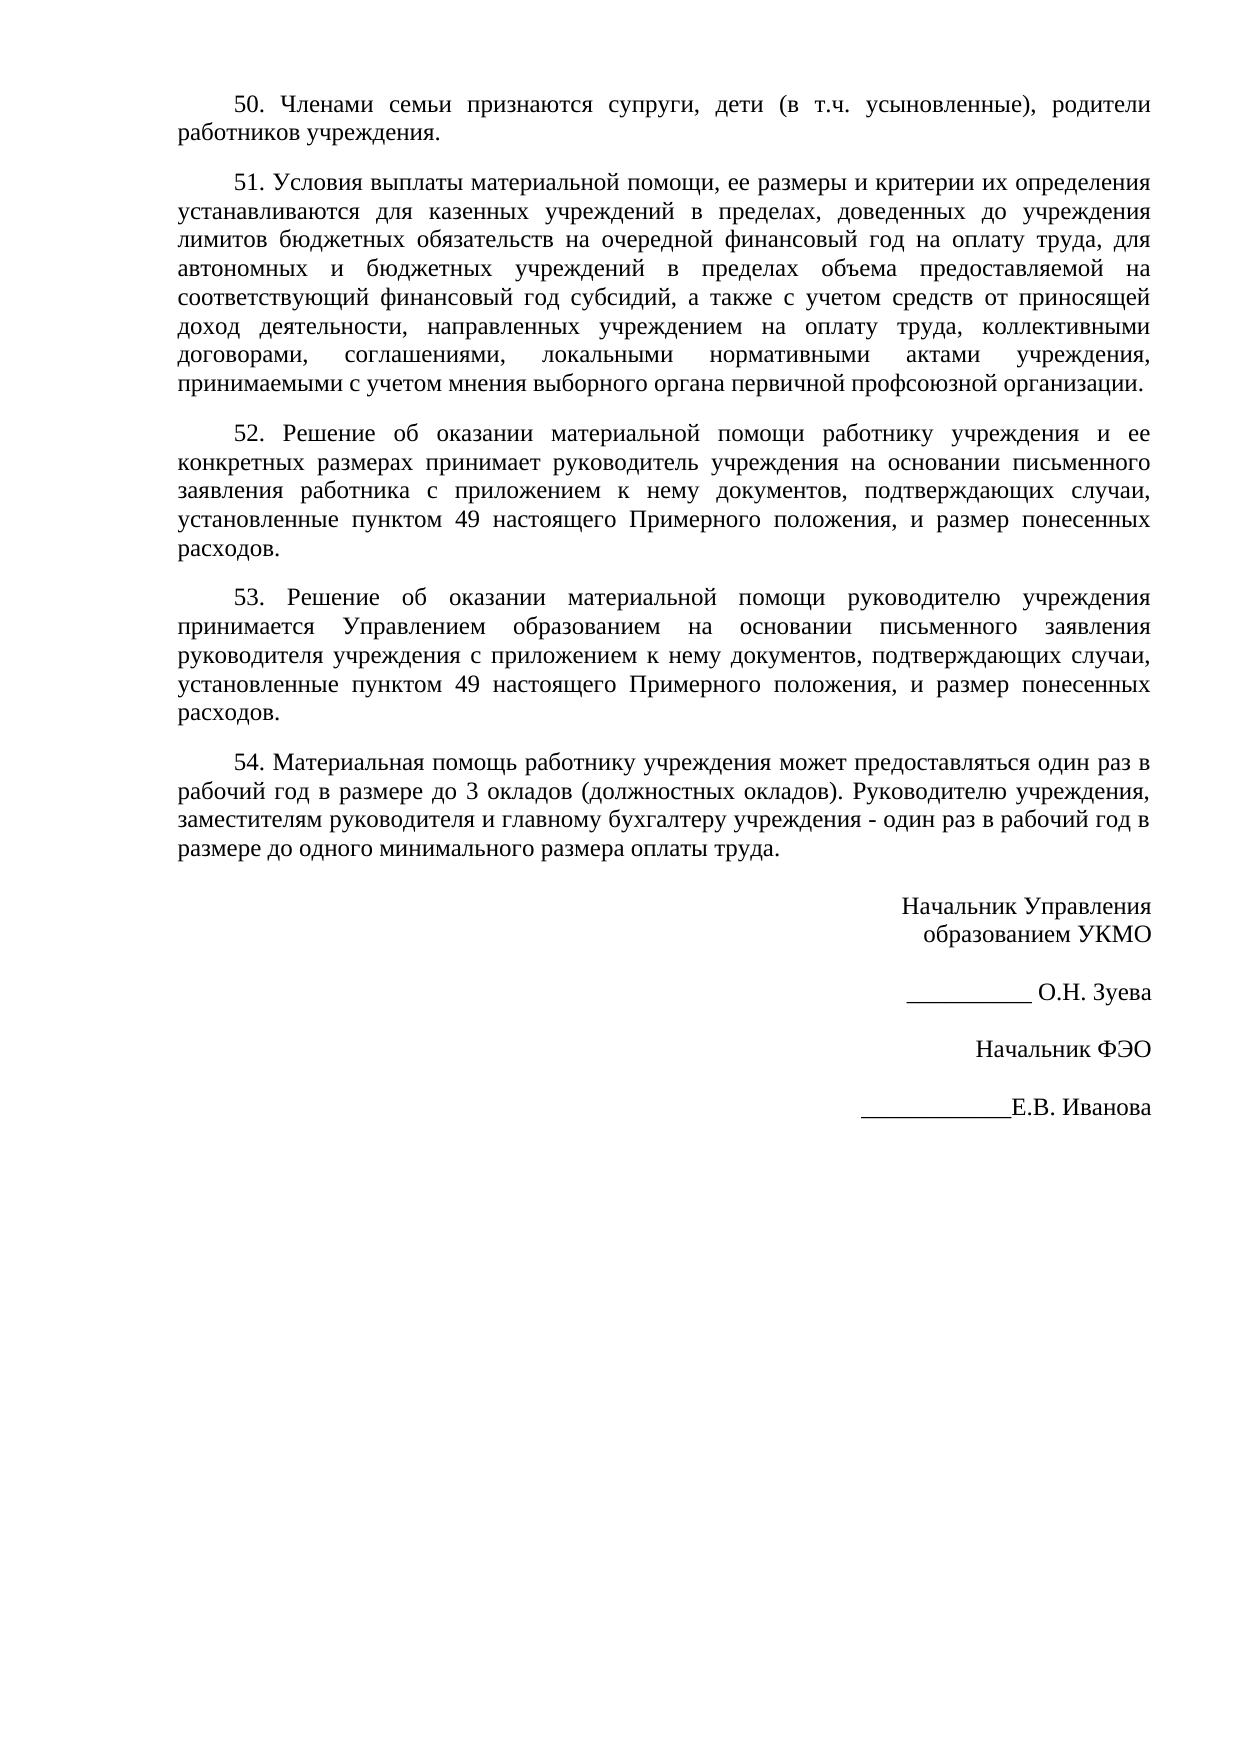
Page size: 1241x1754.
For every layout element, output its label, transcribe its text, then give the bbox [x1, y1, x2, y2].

text 52. Решение об оказании материальной помощи работнику учреждения и ее конкретных размерах принимает руководитель учреждения на основании письменного заявления работника с приложением к нему документов, подтверждающих случаи, установленные пунктом 49 настоящего Примерного положения, и размер понесенных расходов. [177, 418, 1152, 562]
text образованием УКМО [177, 919, 1152, 948]
text 51. Условия выплаты материальной помощи, ее размеры и критерии их определения устанавливаются для казенных учреждений в пределах, доведенных до учреждения лимитов бюджетных обязательств на очередной финансовый год на оплату труда, для автономных и бюджетных учреждений в пределах объема предоставляемой на соответствующий финансовый год субсидий, а также с учетом средств от приносящей доход деятельности, направленных учреждением на оплату труда, коллективными договорами, соглашениями, локальными нормативными актами учреждения, принимаемыми с учетом мнения выборного органа первичной профсоюзной организации. [177, 167, 1152, 397]
text Начальник ФЭО [177, 1034, 1152, 1063]
text 53. Решение об оказании материальной помощи руководителю учреждения принимается Управлением образованием на основании письменного заявления руководителя учреждения с приложением к нему документов, подтверждающих случаи, установленные пунктом 49 настоящего Примерного положения, и размер понесенных расходов. [177, 582, 1152, 726]
text ____________Е.В. Иванова [177, 1092, 1152, 1121]
text 50. Членами семьи признаются супруги, дети (в т.ч. усыновленные), родители работников учреждения. [177, 89, 1152, 146]
text __________ О.Н. Зуева [177, 977, 1152, 1006]
text Начальник Управления [177, 891, 1152, 919]
text 54. Материальная помощь работнику учреждения может предоставляться один раз в рабочий год в размере до 3 окладов (должностных окладов). Руководителю учреждения, заместителям руководителя и главному бухгалтеру учреждения - один раз в рабочий год в размере до одного минимального размера оплаты труда. [177, 747, 1152, 862]
